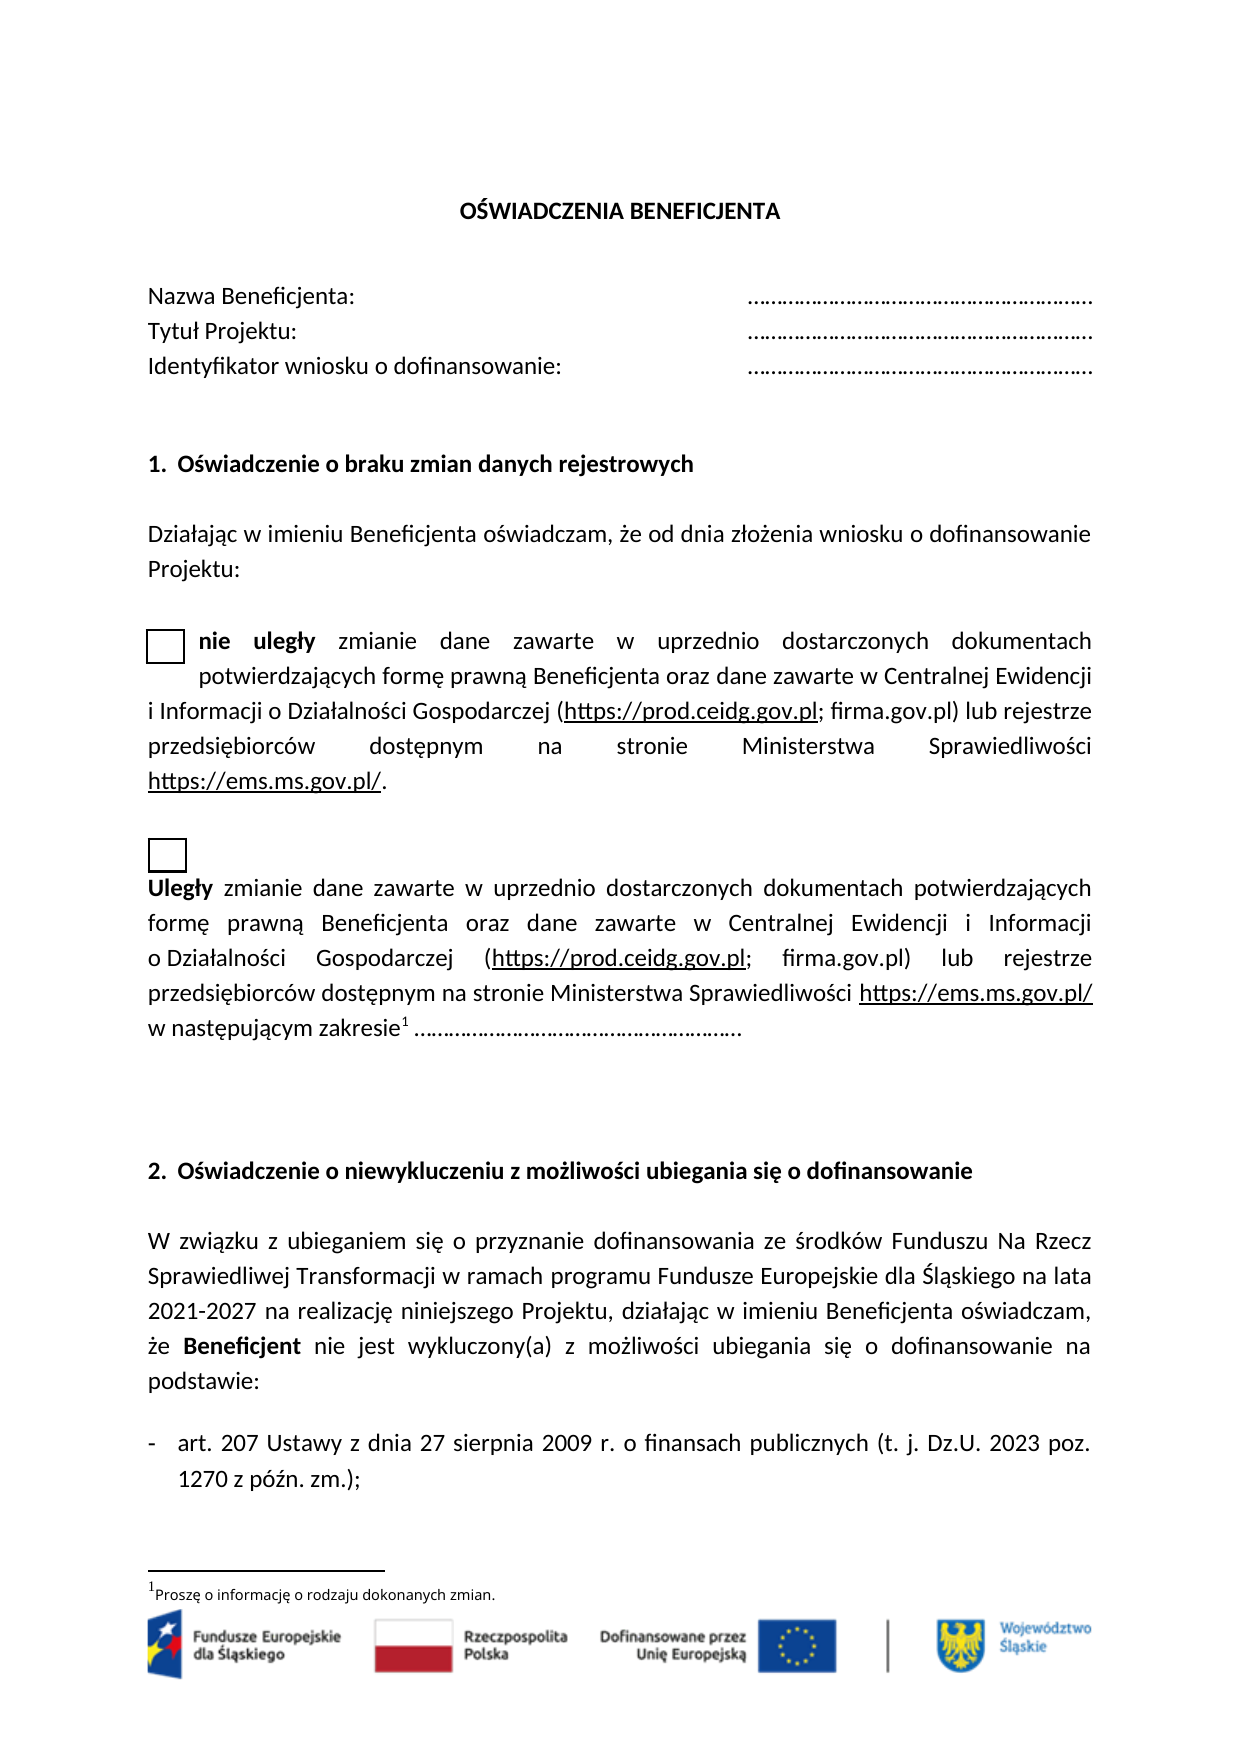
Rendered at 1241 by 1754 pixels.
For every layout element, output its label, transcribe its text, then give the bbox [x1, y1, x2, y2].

list Oświadczenie o braku zmian danych rejestrowych [148, 448, 1092, 478]
text OŚWIADCZENIA BENEFICJENTA [148, 195, 1092, 226]
text Działając w imieniu Beneficjenta oświadczam, że od dnia złożenia wniosku o dofinansowanie Projektu: [148, 518, 1092, 583]
text nie uległy zmianie dane zawarte w uprzednio dostarczonych dokumentach potwierdzających formę prawną Beneficjenta oraz dane zawarte w Centralnej Ewidencji i Informacji o Działalności Gospodarczej (https://prod.ceidg.gov.pl; firma.gov.pl) lub rejestrze przedsiębiorców dostępnym na stronie Ministerstwa Sprawiedliwości https://ems.ms.gov.pl/. [148, 625, 1092, 796]
picture [147, 1609, 1093, 1681]
table_header [148, 631, 183, 662]
text Nazwa Beneficjenta: …………………………………………………… [148, 280, 1092, 311]
list art. 207 Ustawy z dnia 27 sierpnia 2009 r. o finansach publicznych (t. j. Dz.U. 2023 poz. 1270 z późn. zm.); [148, 1425, 1092, 1494]
list Oświadczenie o niewykluczeniu z możliwości ubiegania się o dofinansowanie [148, 1155, 1092, 1185]
text Identyfikator wniosku o dofinansowanie: …………………………………………………… [148, 350, 1092, 381]
text Uległy zmianie dane zawarte w uprzednio dostarczonych dokumentach potwierdzających formę prawną Beneficjenta oraz dane zawarte w Centralnej Ewidencji i Informacji o Działalności Gospodarczej (https://prod.ceidg.gov.pl; firma.gov.pl) lub rejestrze przedsiębiorców dostępnym na stronie Ministerstwa Sprawiedliwości https://ems.ms.gov.pl/ w następującym zakresie ………………………………………………… [148, 872, 1092, 1043]
table_header [150, 840, 185, 870]
text Tytuł Projektu: …………………………………………………… [148, 315, 1092, 346]
text W związku z ubieganiem się o przyznanie dofinansowania ze środków Funduszu Na Rzecz Sprawiedliwej Transformacji w ramach programu Fundusze Europejskie dla Śląskiego na lata 2021-2027 na realizację niniejszego Projektu, działając w imieniu Beneficjenta oświadczam, że Beneficjent nie jest wykluczony(a) z możliwości ubiegania się o dofinansowanie na podstawie: [148, 1225, 1092, 1395]
